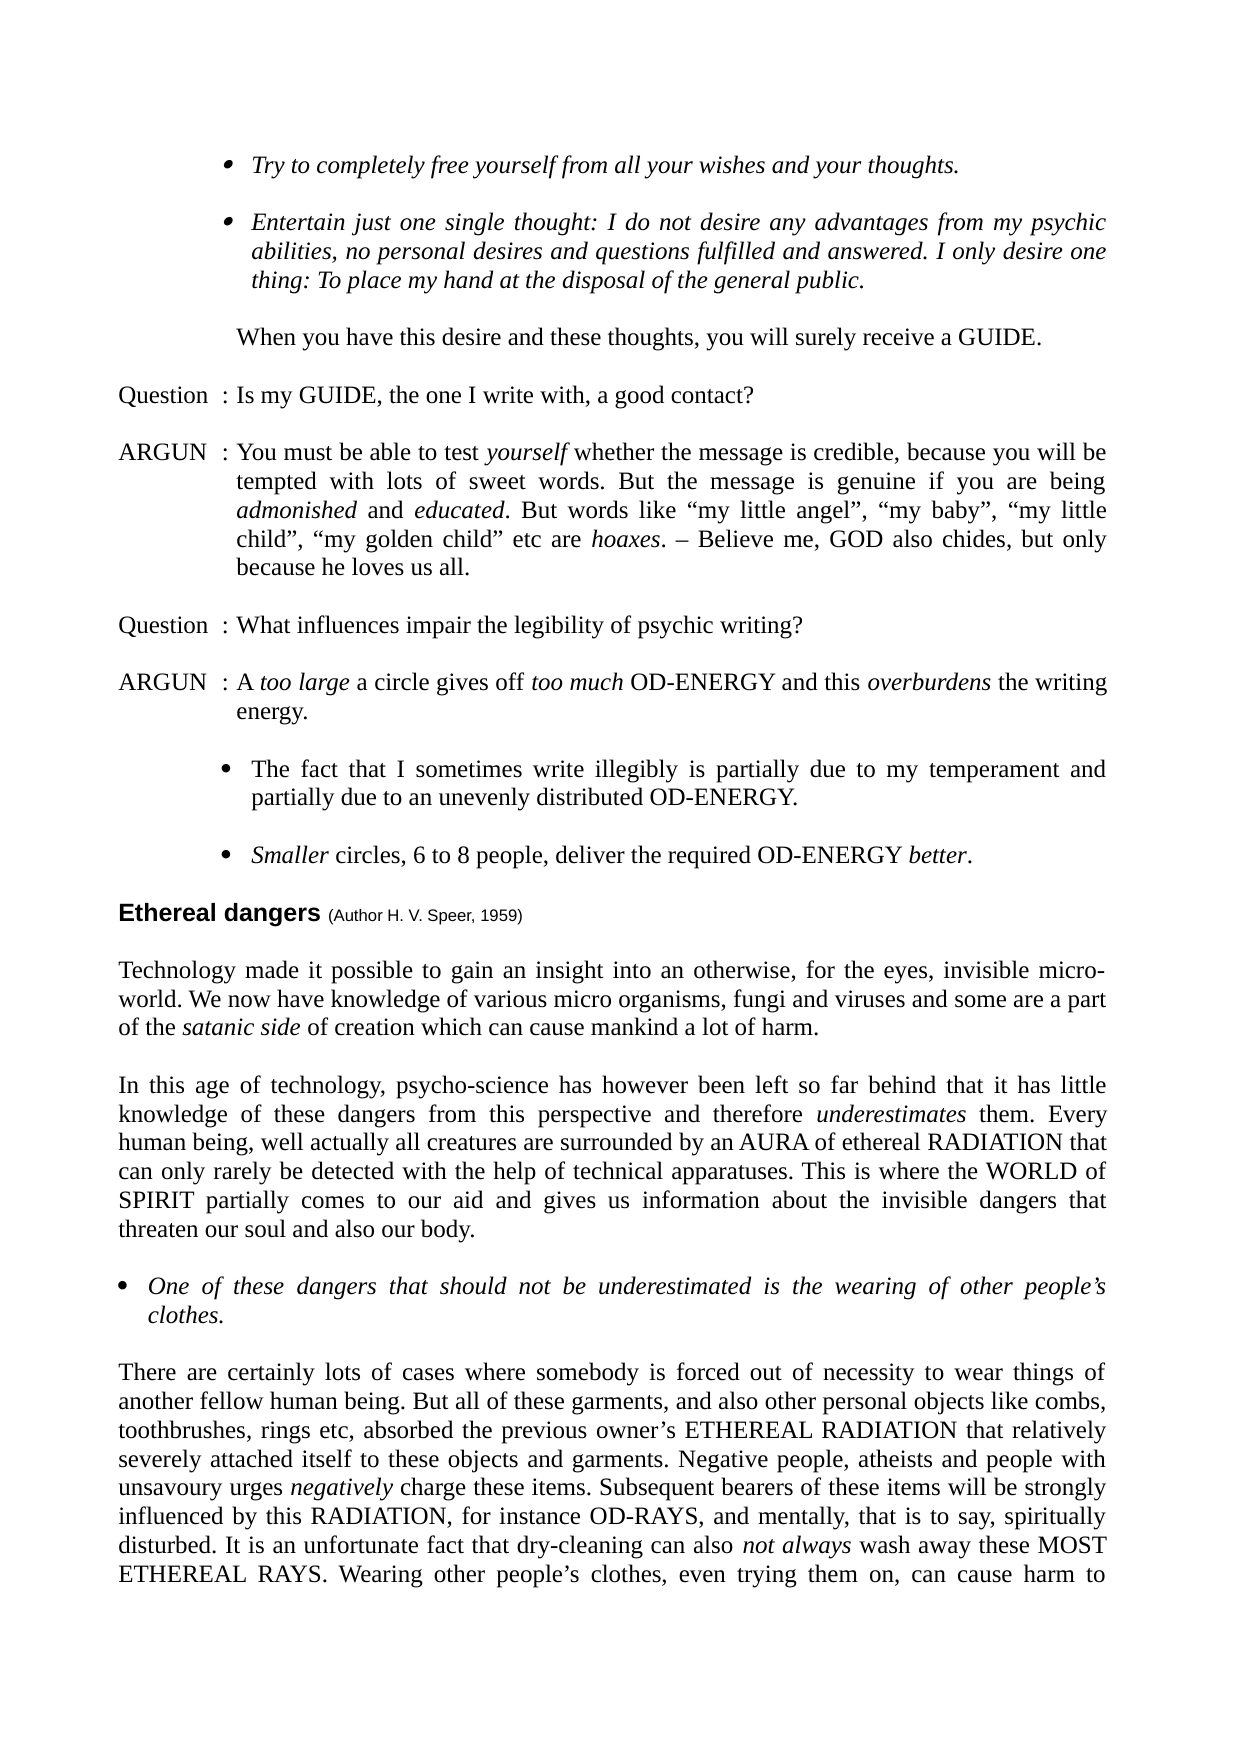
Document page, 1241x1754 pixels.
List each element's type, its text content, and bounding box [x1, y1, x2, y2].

text Question : What influences impair the legibility of psychic writing? [118, 610, 1107, 639]
list Smaller circles, 6 to 8 people, deliver the required OD-ENERGY better. [222, 840, 1107, 869]
text Question : Is my GUIDE, the one I write with, a good contact? [118, 380, 1107, 409]
list The fact that I sometimes write illegibly is partially due to my temperament and partially due to an unevenly distributed OD-ENERGY. [222, 754, 1107, 811]
text In this age of technology, psycho-science has however been left so far behind that it has little knowledge of these dangers from this perspective and therefore underestimates them. Every human being, well actually all creatures are surrounded by an AURA of ethereal RADIATION that can only rarely be detected with the help of technical apparatuses. This is where the WORLD of SPIRIT partially comes to our aid and gives us information about the invisible dangers that threaten our soul and also our body. [118, 1070, 1107, 1242]
text ARGUN : You must be able to test yourself whether the message is credible, because you will be tempted with lots of sweet words. But the message is genuine if you are being admonished and educated. But words like “my little angel”, “my baby”, “my little child”, “my golden child” etc are hoaxes. – Believe me, GOD also chides, but only because he loves us all. [118, 437, 1107, 581]
list Try to completely free yourself from all your wishes and your thoughts. [222, 150, 1107, 179]
text Ethereal dangers (Author H. V. Speer, 1959) [118, 897, 1107, 926]
text ARGUN : A too large a circle gives off too much OD-ENERGY and this overburdens the writing energy. [118, 667, 1107, 725]
list One of these dangers that should not be underestimated is the wearing of other people’s clothes. [118, 1271, 1107, 1329]
list Entertain just one single thought: I do not desire any advantages from my psychic abilities, no personal desires and questions fulfilled and answered. I only desire one thing: To place my hand at the disposal of the general public. [222, 207, 1107, 294]
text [118, 1357, 1107, 1587]
text Technology made it possible to gain an insight into an otherwise, for the eyes, invisible micro-world. We now have knowledge of various micro organisms, fungi and viruses and some are a part of the satanic side of creation which can cause mankind a lot of harm. [118, 955, 1107, 1041]
text When you have this desire and these thoughts, you will surely receive a GUIDE. [118, 322, 1107, 351]
